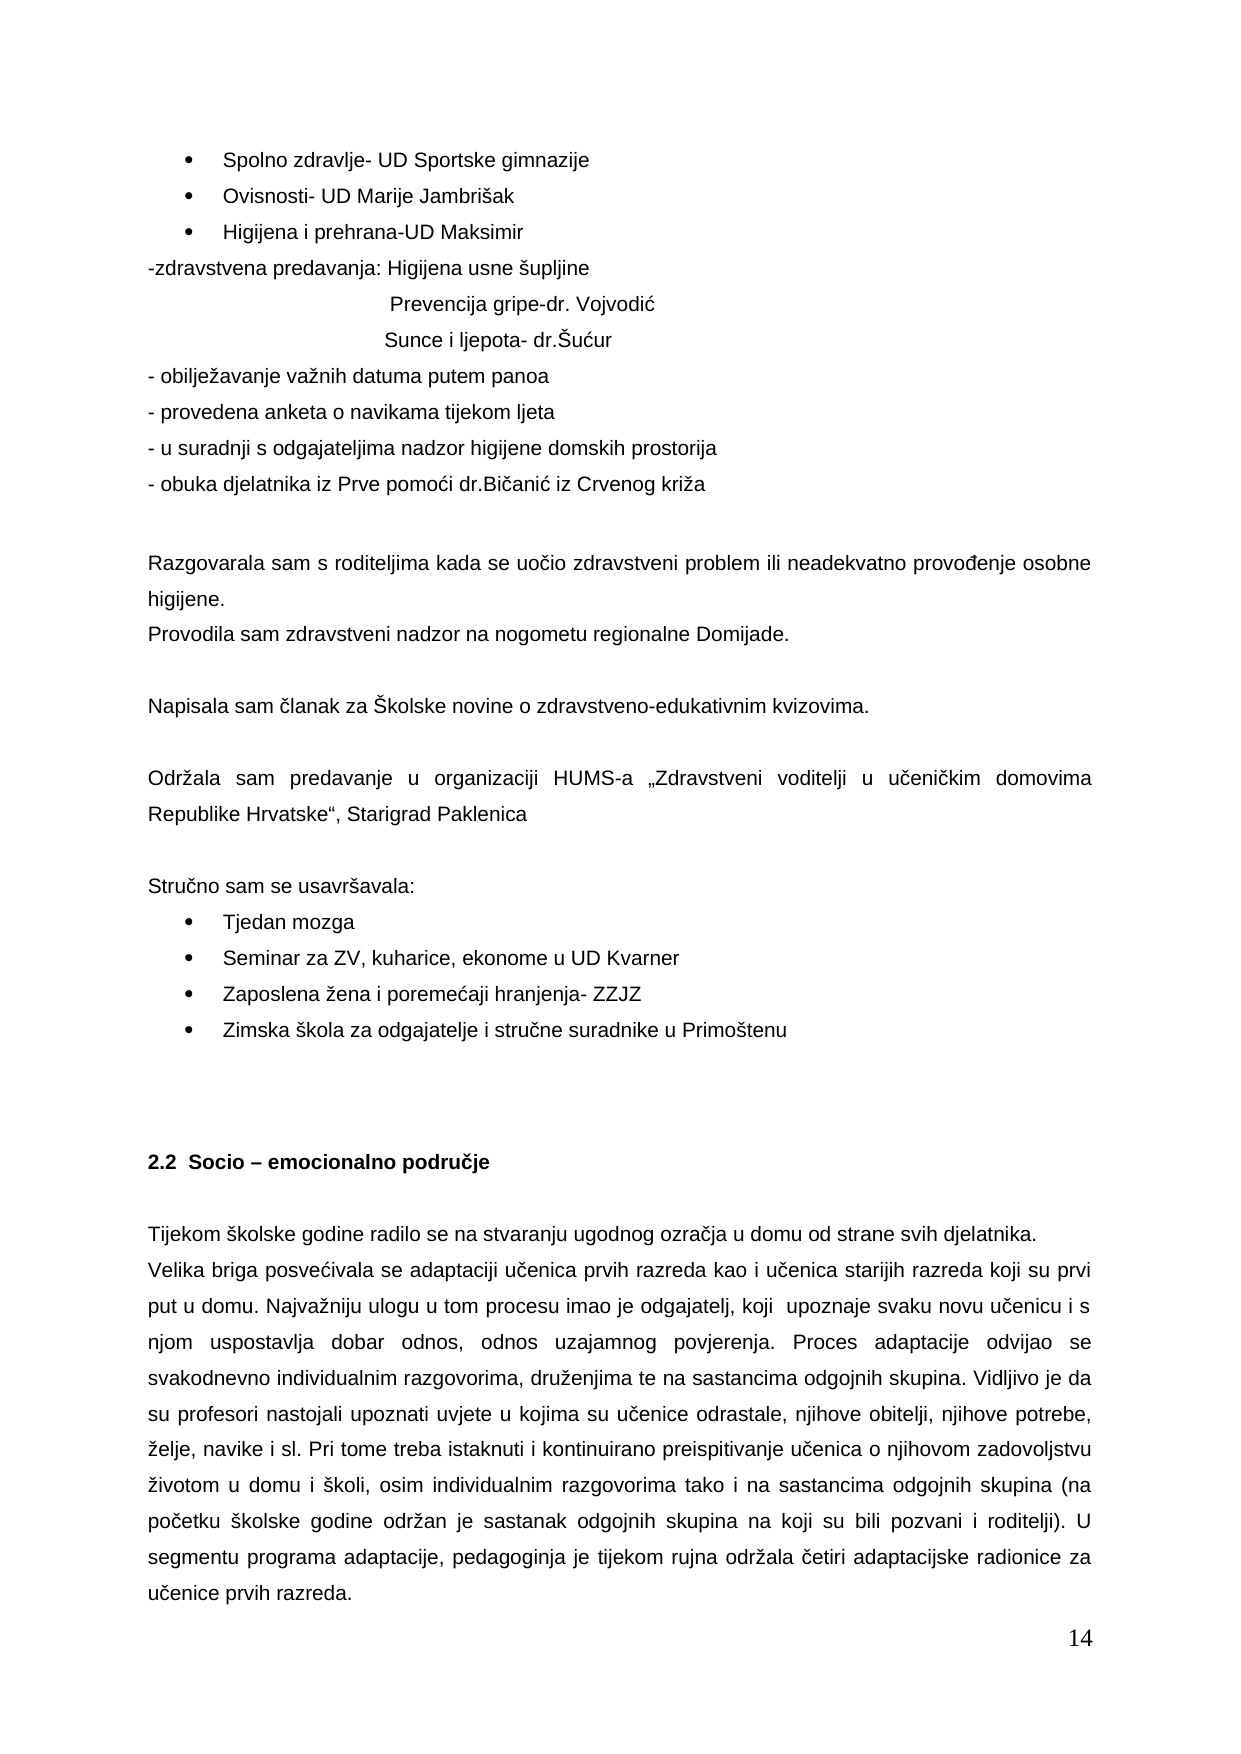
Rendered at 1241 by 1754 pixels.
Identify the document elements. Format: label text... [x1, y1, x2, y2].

text Razgovarala sam s roditeljima kada se uočio zdravstveni problem ili neadekvatno provođenje osobne higijene. [148, 550, 1093, 610]
text Sunce i ljepota- dr.Šućur [148, 328, 1093, 352]
text Provodila sam zdravstveni nadzor na nogometu regionalne Domijade. [148, 622, 1093, 646]
text Napisala sam članak za Školske novine o zdravstveno-edukativnim kvizovima. [148, 694, 1093, 718]
text - obuka djelatnika iz Prve pomoći dr.Bičanić iz Crvenog križa [148, 471, 1093, 495]
list Ovisnosti- UD Marije Jambrišak [185, 184, 1093, 208]
text - obilježavanje važnih datuma putem panoa [148, 363, 1093, 387]
list Spolno zdravlje- UD Sportske gimnazije [185, 148, 1093, 172]
list Seminar za ZV, kuharice, ekonome u UD Kvarner [185, 946, 1093, 970]
text Velika briga posvećivala se adaptaciji učenica prvih razreda kao i učenica starijih razreda koji su prvi put u domu. Najvažniju ulogu u tom procesu imao je odgajatelj, koji upoznaje svaku novu učenicu i s njom uspostavlja dobar odnos, odnos uzajamnog povjerenja. Proces adaptacije odvijao se svakodnevno individualnim razgovorima, druženjima te na sastancima odgojnih skupina. Vidljivo je da su profesori nastojali upoznati uvjete u kojima su učenice odrastale, njihove obitelji, njihove potrebe, želje, navike i sl. Pri tome treba istaknuti i kontinuirano preispitivanje učenica o njihovom zadovoljstvu životom u domu i školi, osim individualnim razgovorima tako i na sastancima odgojnih skupina (na početku školske godine održan je sastanak odgojnih skupina na koji su bili pozvani i roditelji). U segmentu programa adaptacije, pedagoginja je tijekom rujna održala četiri adaptacijske radionice za učenice prvih razreda. [148, 1258, 1093, 1605]
list Tjedan mozga [185, 910, 1093, 934]
list Higijena i prehrana-UD Maksimir [185, 220, 1093, 244]
text - provedena anketa o navikama tijekom ljeta [148, 399, 1093, 423]
text Tijekom školske godine radilo se na stvaranju ugodnog ozračja u domu od strane svih djelatnika. [148, 1222, 1093, 1246]
text Održala sam predavanje u organizaciji HUMS-a „Zdravstveni voditelji u učeničkim domovima Republike Hrvatske“, Starigrad Paklenica [148, 766, 1093, 826]
text 2.2 Socio – emocionalno područje [148, 1150, 1093, 1174]
text - u suradnji s odgajateljima nadzor higijene domskih prostorija [148, 435, 1093, 459]
text Prevencija gripe-dr. Vojvodić [148, 292, 1093, 316]
list Zimska škola za odgajatelje i stručne suradnike u Primoštenu [185, 1018, 1093, 1042]
text Stručno sam se usavršavala: [148, 874, 1093, 898]
list Zaposlena žena i poremećaji hranjenja- ZZJZ [185, 982, 1093, 1006]
text -zdravstvena predavanja: Higijena usne šupljine [148, 256, 1093, 280]
